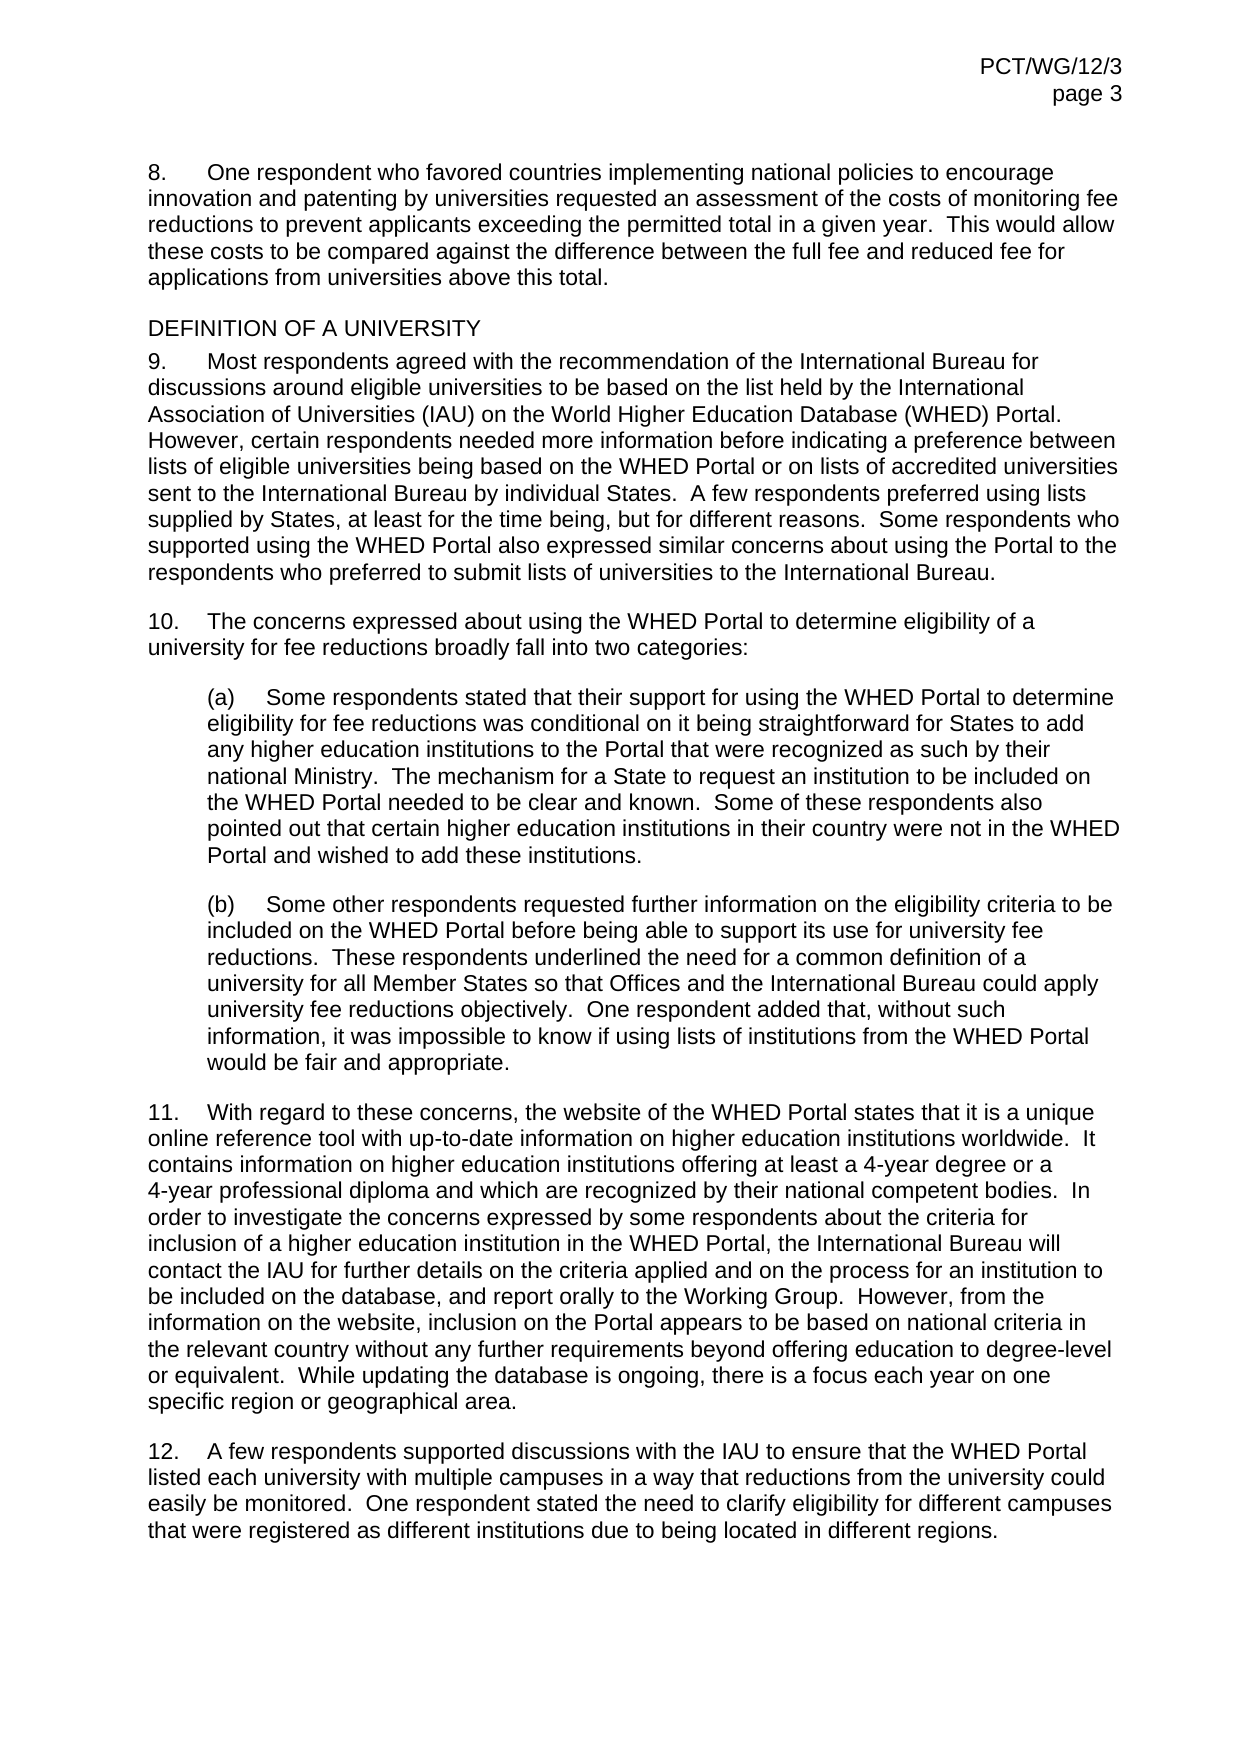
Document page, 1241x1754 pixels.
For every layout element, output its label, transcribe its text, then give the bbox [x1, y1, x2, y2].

text A few respondents supported discussions with the IAU to ensure that the WHED Portal listed each university with multiple campuses in a way that reductions from the university could easily be monitored. One respondent stated the need to clarify eligibility for different campuses that were registered as different institutions due to being located in different regions. [148, 1438, 1122, 1543]
list Some respondents stated that their support for using the WHED Portal to determine eligibility for fee reductions was conditional on it being straightforward for States to add any higher education institutions to the Portal that were recognized as such by their national Ministry. The mechanism for a State to request an institution to be included on the WHED Portal needed to be clear and known. Some of these respondents also pointed out that certain higher education institutions in their country were not in the WHED Portal and wished to add these institutions. [207, 684, 1122, 868]
text The concerns expressed about using the WHED Portal to determine eligibility of a university for fee reductions broadly fall into two categories: [148, 608, 1122, 661]
text Most respondents agreed with the recommendation of the International Bureau for discussions around eligible universities to be based on the list held by the International Association of Universities (IAU) on the World Higher Education Database (WHED) Portal. However, certain respondents needed more information before indicating a preference between lists of eligible universities being based on the WHED Portal or on lists of accredited universities sent to the International Bureau by individual States. A few respondents preferred using lists supplied by States, at least for the time being, but for different reasons. Some respondents who supported using the WHED Portal also expressed similar concerns about using the Portal to the respondents who preferred to submit lists of universities to the International Bureau. [148, 348, 1122, 585]
text With regard to these concerns, the website of the WHED Portal states that it is a unique online reference tool with up-to-date information on higher education institutions worldwide. It contains information on higher education institutions offering at least a 4-year degree or a 4-year professional diploma and which are recognized by their national competent bodies. In order to investigate the concerns expressed by some respondents about the criteria for inclusion of a higher education institution in the WHED Portal, the International Bureau will contact the IAU for further details on the criteria applied and on the process for an institution to be included on the database, and report orally to the Working Group. However, from the information on the website, inclusion on the Portal appears to be based on national criteria in the relevant country without any further requirements beyond offering education to degree-level or equivalent. While updating the database is ongoing, there is a focus each year on one specific region or geographical area. [148, 1098, 1122, 1415]
list Some other respondents requested further information on the eligibility criteria to be included on the WHED Portal before being able to support its use for university fee reductions. These respondents underlined the need for a common definition of a university for all Member States so that Offices and the International Bureau could apply university fee reductions objectively. One respondent added that, without such information, it was impossible to know if using lists of institutions from the WHED Portal would be fair and appropriate. [207, 891, 1122, 1076]
text One respondent who favored countries implementing national policies to encourage innovation and patenting by universities requested an assessment of the costs of monitoring fee reductions to prevent applicants exceeding the permitted total in a given year. This would allow these costs to be compared against the difference between the full fee and reduced fee for applications from universities above this total. [148, 158, 1122, 290]
subtitle Definition of a University [148, 315, 1122, 342]
